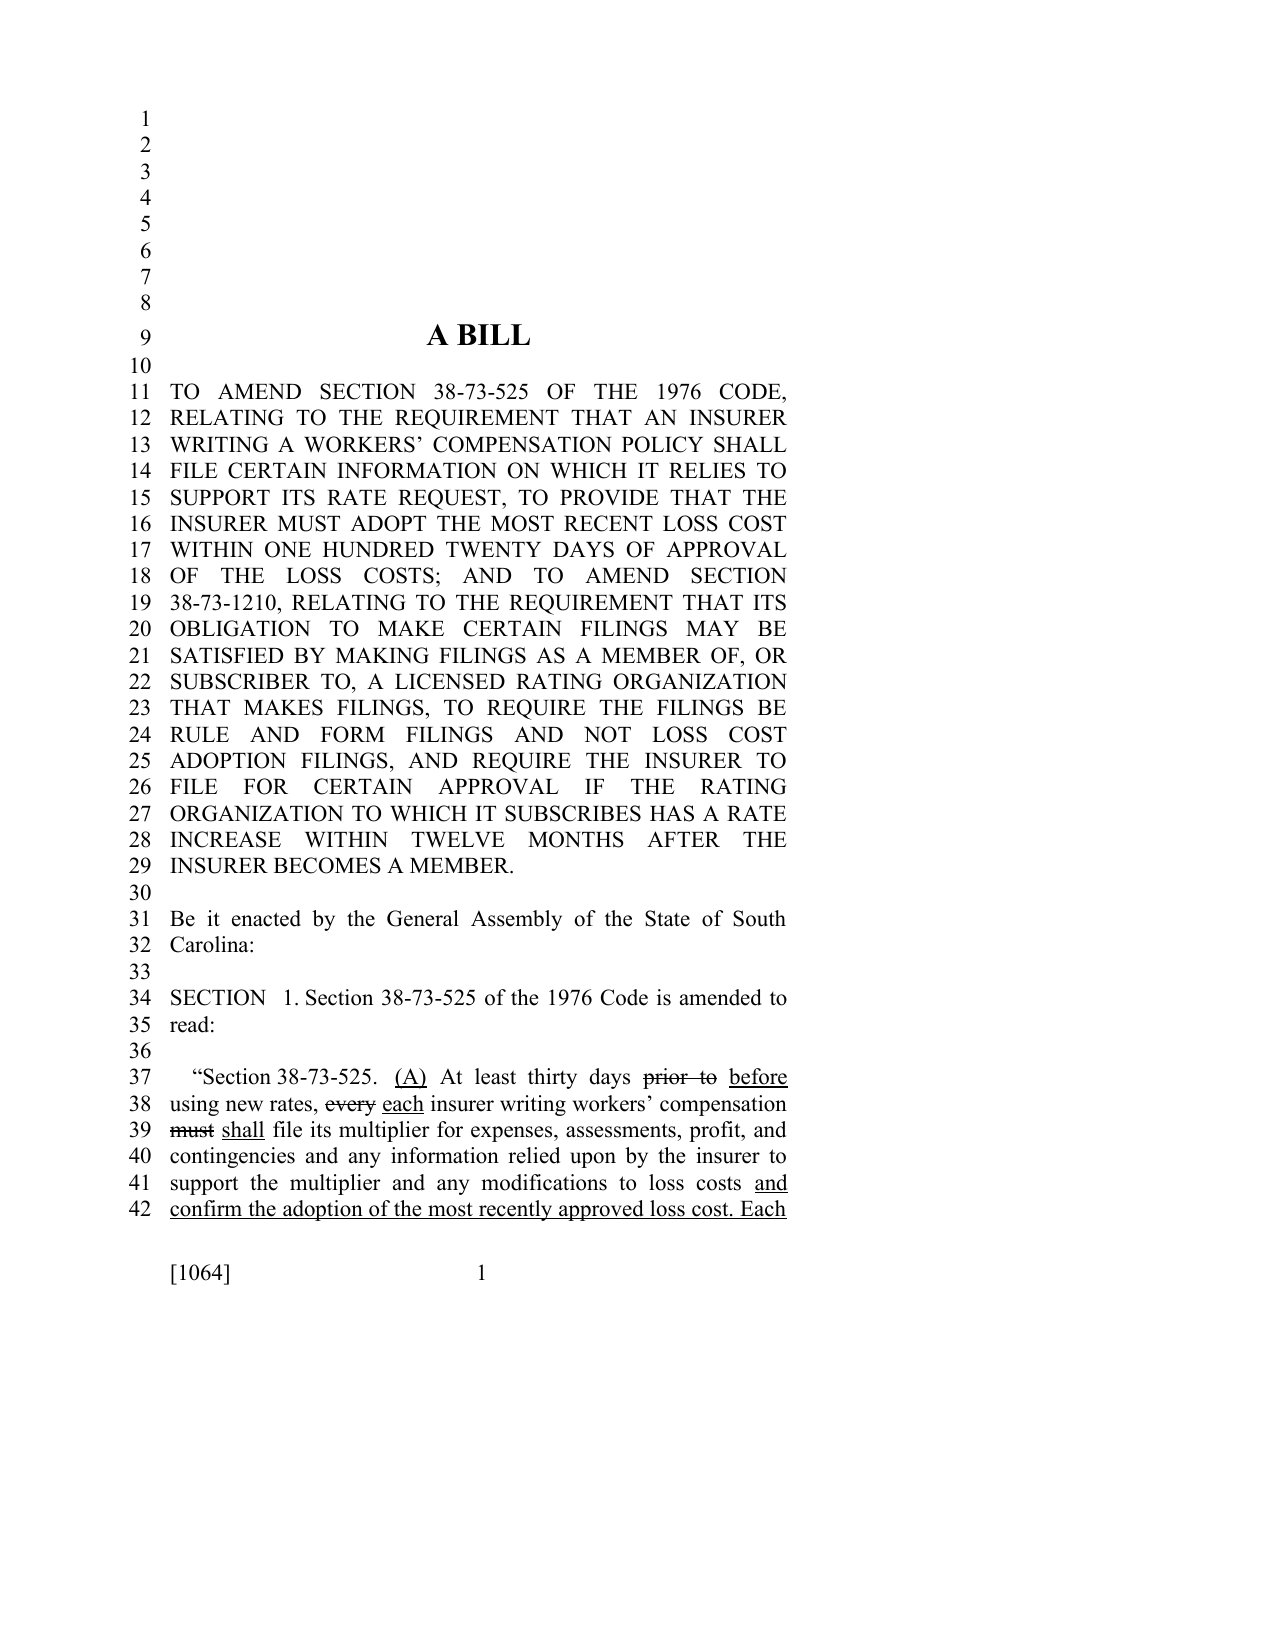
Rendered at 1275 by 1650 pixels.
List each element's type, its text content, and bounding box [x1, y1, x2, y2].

text SECTION 1. Section 38-73-525 of the 1976 Code is amended to read: [169, 984, 787, 1037]
text Be it enacted by the General Assembly of the State of South Carolina: [169, 905, 787, 958]
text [169, 1063, 787, 1218]
text TO AMEND SECTION 38-73-525 OF THE 1976 CODE, RELATING TO THE REQUIREMENT THAT AN INSURER WRITING A WORKERS’ COMPENSATION POLICY SHALL FILE CERTAIN INFORMATION ON WHICH IT RELIES TO SUPPORT ITS RATE REQUEST, TO PROVIDE THAT THE INSURER MUST ADOPT THE MOST RECENT LOSS COST WITHIN ONE HUNDRED TWENTY DAYS OF APPROVAL OF THE LOSS COSTS; AND TO AMEND SECTION 38-73-1210, RELATING TO THE REQUIREMENT THAT ITS OBLIGATION TO MAKE CERTAIN FILINGS MAY BE SATISFIED BY MAKING FILINGS AS A MEMBER OF, OR SUBSCRIBER TO, A LICENSED RATING ORGANIZATION THAT MAKES FILINGS, TO REQUIRE THE FILINGS BE RULE AND FORM FILINGS AND NOT LOSS COST ADOPTION FILINGS, AND REQUIRE THE INSURER TO FILE FOR CERTAIN APPROVAL IF THE RATING ORGANIZATION TO WHICH IT SUBSCRIBES HAS A RATE INCREASE WITHIN TWELVE MONTHS AFTER THE INSURER BECOMES A MEMBER. [169, 378, 787, 879]
text A BILL [169, 316, 787, 352]
